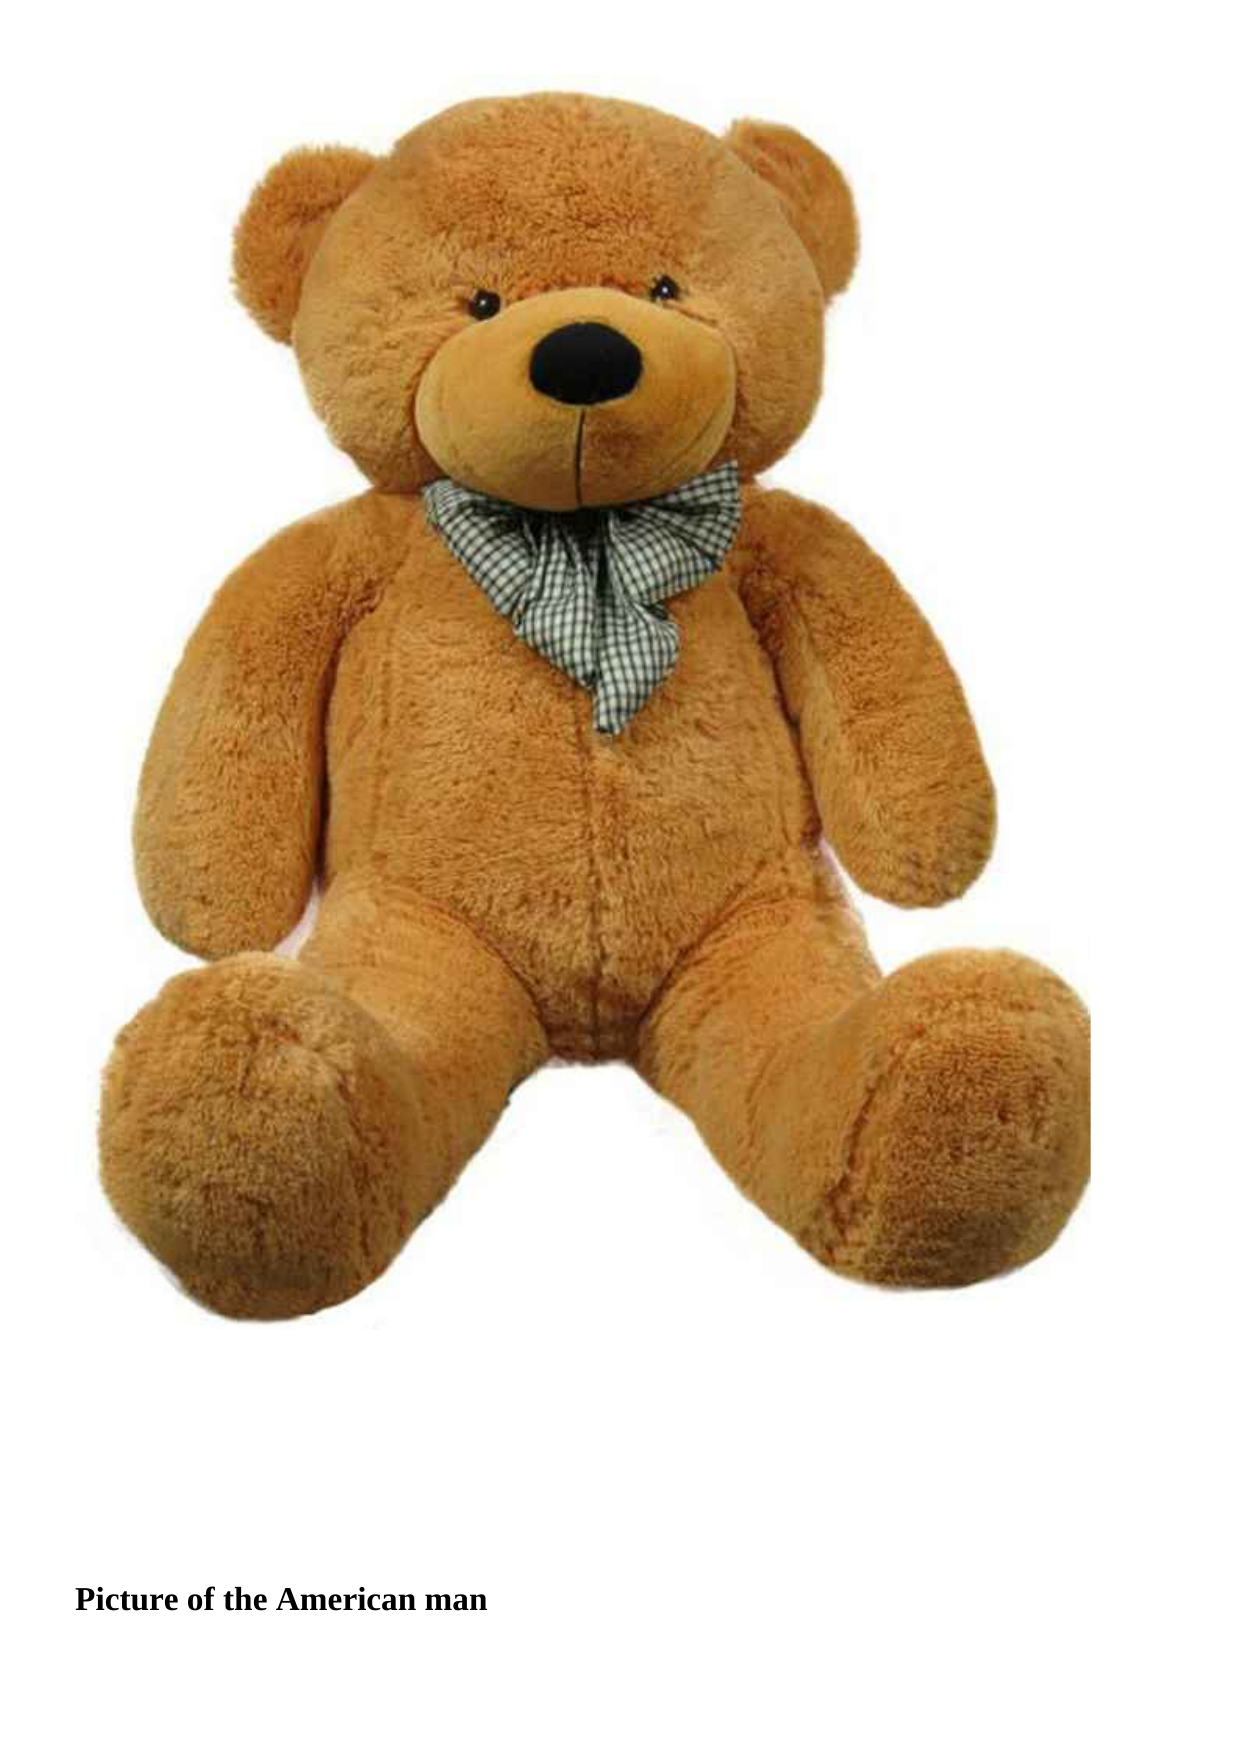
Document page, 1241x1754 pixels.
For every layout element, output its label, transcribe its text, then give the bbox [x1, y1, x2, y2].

text Picture of the American man [75, 1579, 1165, 1617]
picture [75, 75, 1091, 1330]
